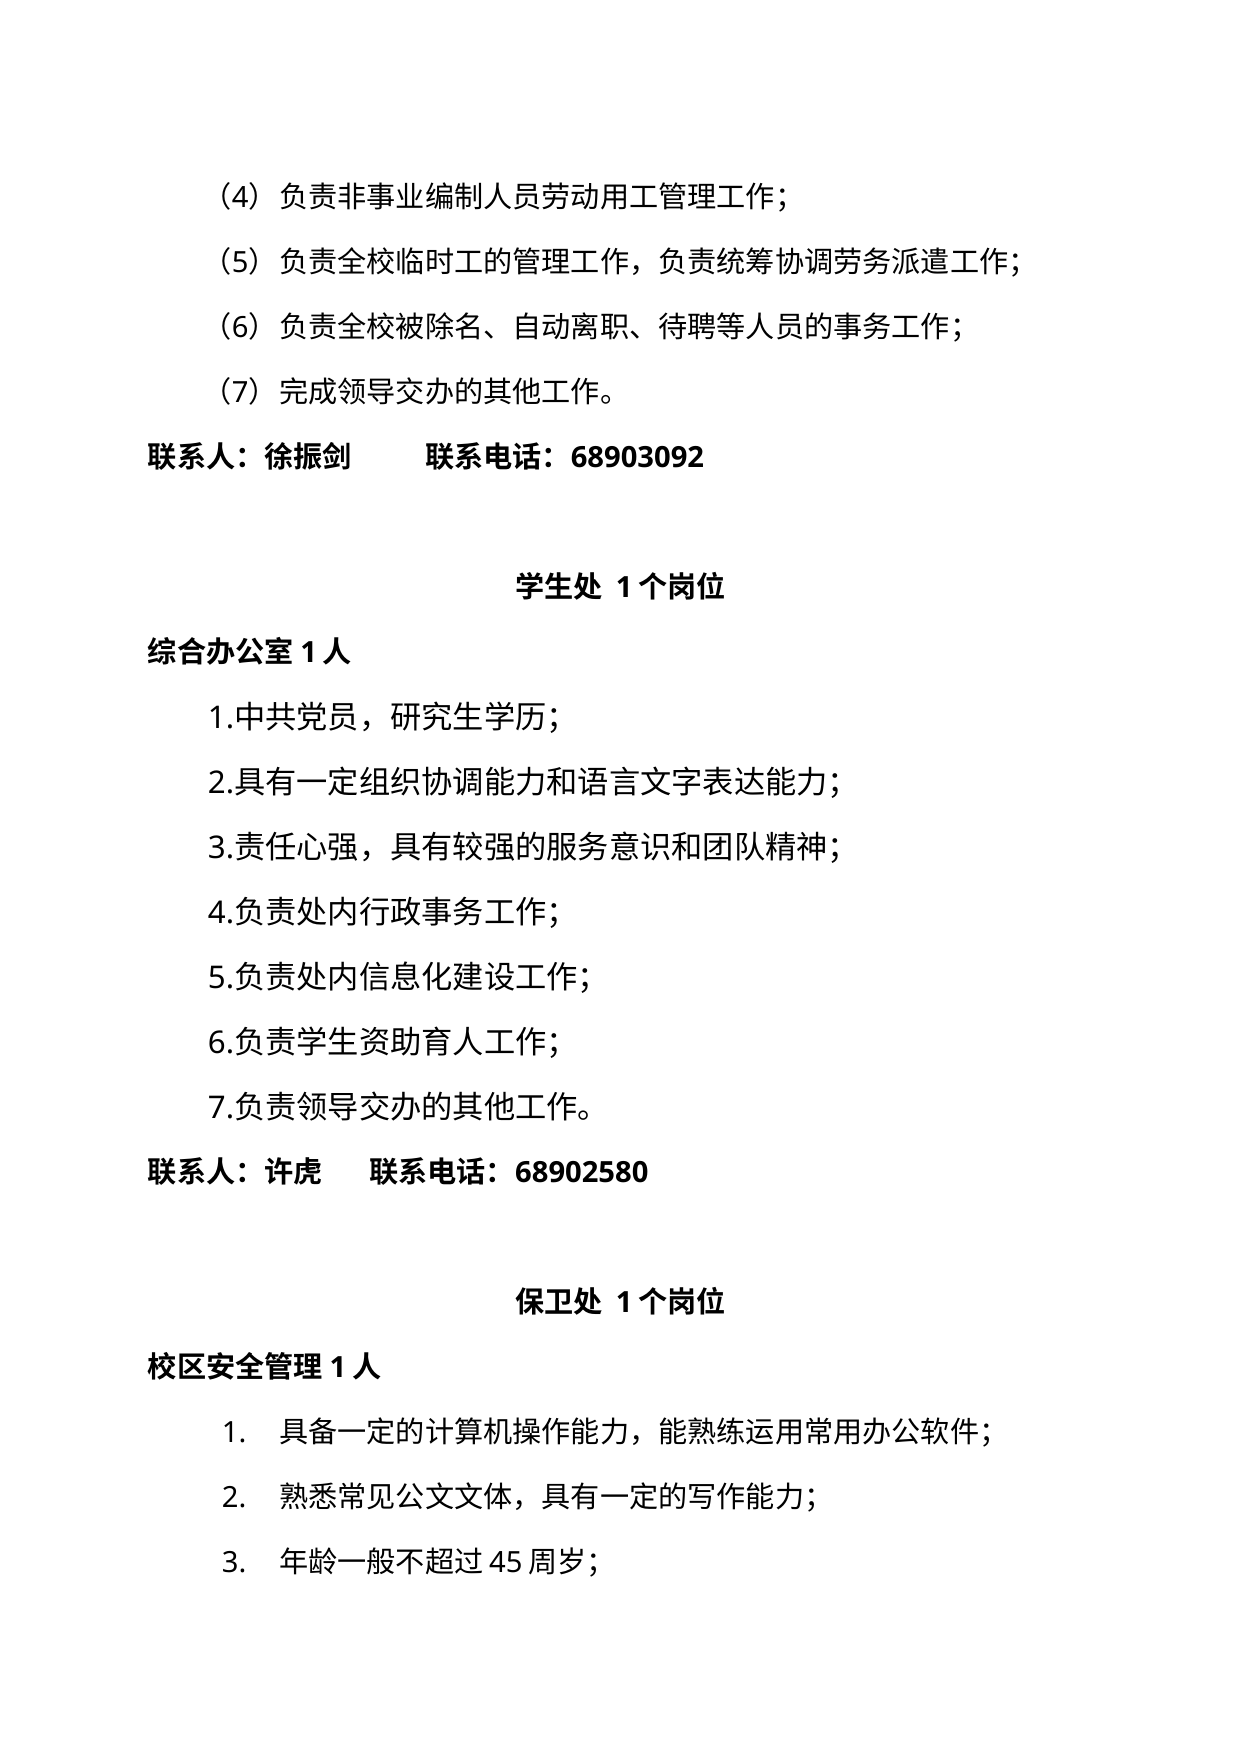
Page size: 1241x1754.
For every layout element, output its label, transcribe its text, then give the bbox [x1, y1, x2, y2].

text 1.中共党员，研究生学历； [148, 682, 1093, 747]
text 5.负责处内信息化建设工作； [148, 942, 1093, 1007]
list 完成领导交办的其他工作。 [202, 357, 1093, 422]
text 4.负责处内行政事务工作； [148, 877, 1093, 942]
list 具备一定的计算机操作能力，能熟练运用常用办公软件； [148, 1397, 1093, 1462]
text 综合办公室 1人 [148, 617, 1093, 682]
list 负责全校临时工的管理工作，负责统筹协调劳务派遣工作； [202, 227, 1093, 292]
text 联系人：徐振剑 联系电话：68903092 [148, 422, 1093, 487]
list 负责非事业编制人员劳动用工管理工作； [202, 162, 1093, 227]
text 6.负责学生资助育人工作； [148, 1007, 1093, 1072]
text 校区安全管理 1人 [148, 1332, 1093, 1397]
list 负责全校被除名、自动离职、待聘等人员的事务工作； [202, 292, 1093, 357]
text 3.责任心强，具有较强的服务意识和团队精神； [148, 812, 1093, 877]
text 联系人：许虎 联系电话：68902580 [148, 1137, 1093, 1202]
list 熟悉常见公文文体，具有一定的写作能力； [148, 1462, 1093, 1527]
list 年龄一般不超过45周岁； [148, 1527, 1093, 1592]
text 7.负责领导交办的其他工作。 [148, 1072, 1093, 1137]
text 2.具有一定组织协调能力和语言文字表达能力； [148, 747, 1093, 812]
text 保卫处 1个岗位 [148, 1267, 1093, 1332]
text 学生处 1个岗位 [148, 552, 1093, 617]
